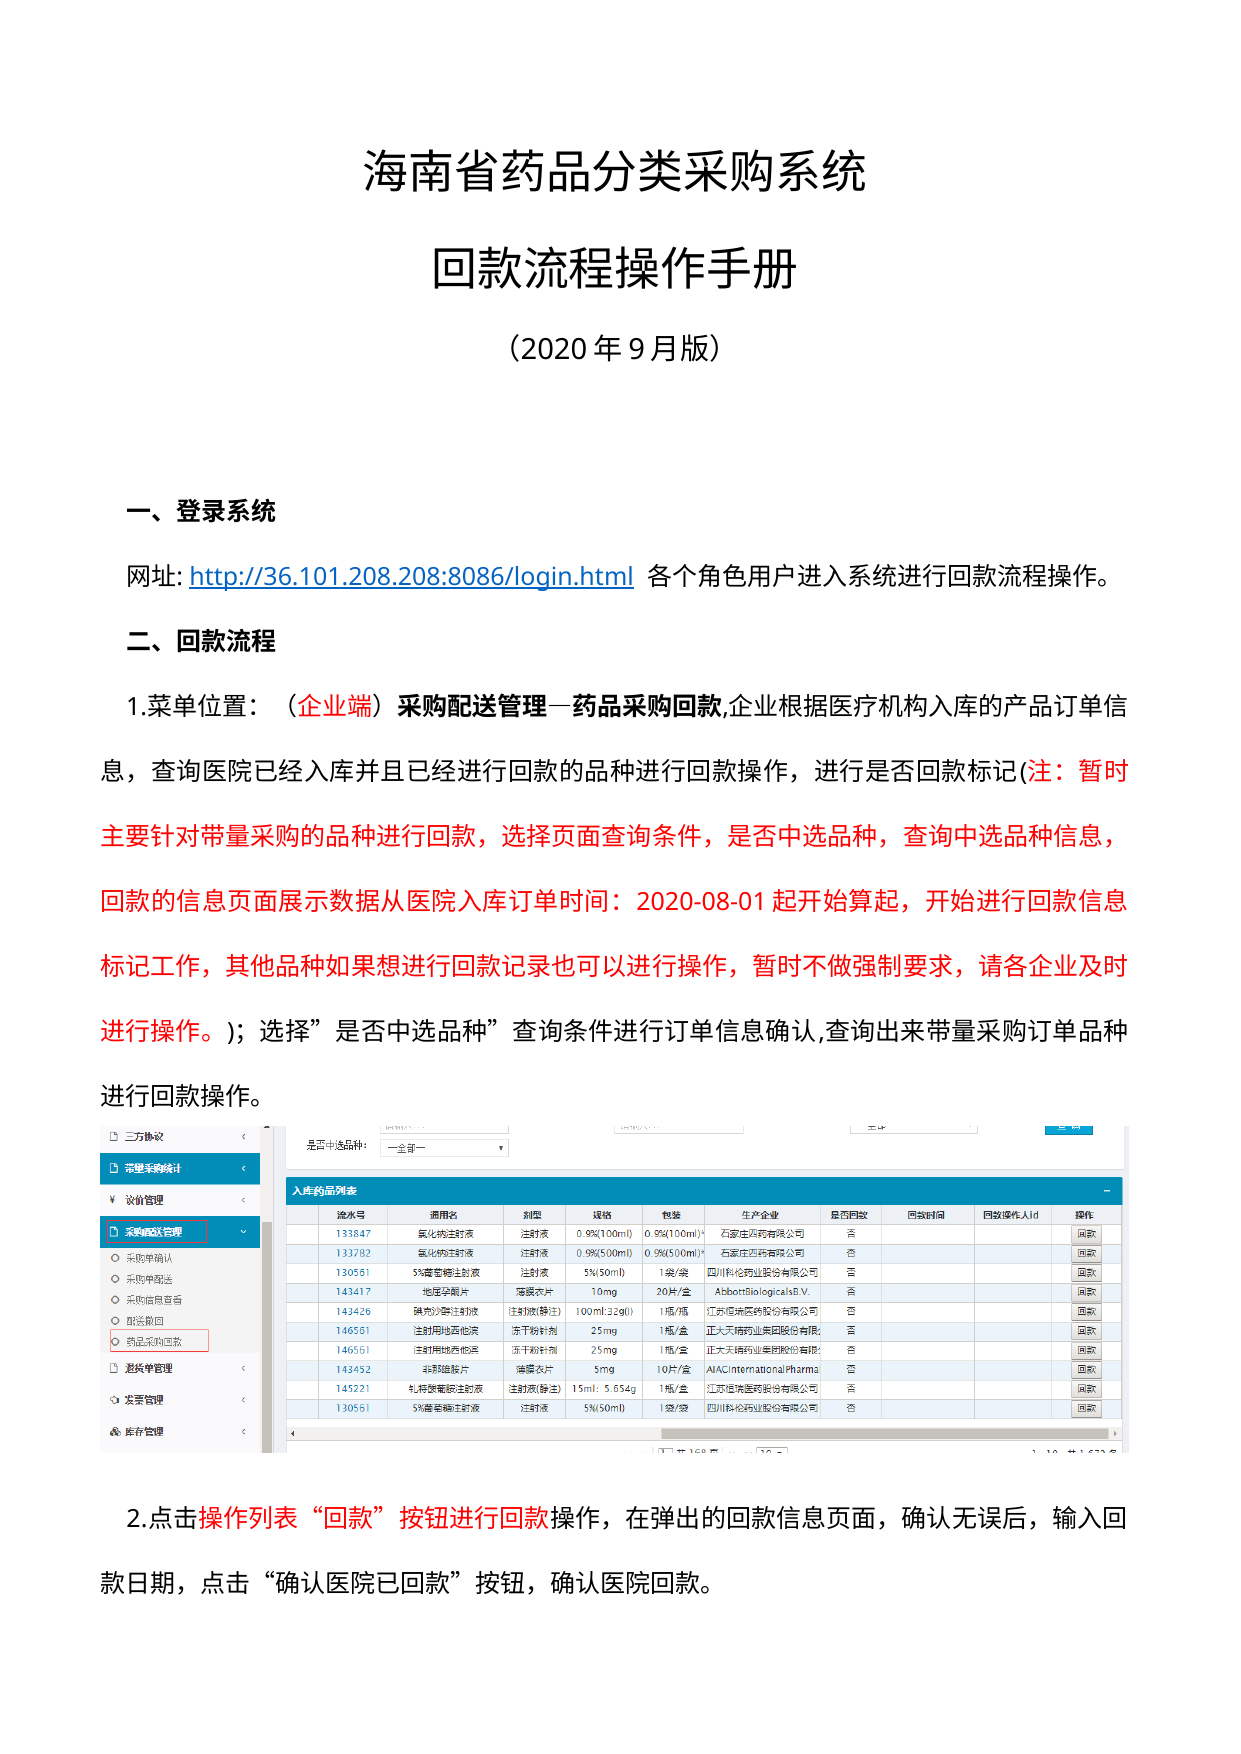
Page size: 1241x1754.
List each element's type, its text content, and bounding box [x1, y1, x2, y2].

picture [135, 1164, 143, 1172]
text （2020年9月版） [100, 314, 1129, 379]
text 二、回款流程 [100, 607, 1129, 672]
text 网址: http://36.101.208.208:8086/login.html 各个角色用户进入系统进行回款流程操作。 [100, 542, 1129, 607]
text 2.点击操作列表“回款”按钮进行回款操作，在弹出的回款信息页面，确认无误后，输入回款日期，点击“确认医院已回款”按钮，确认医院回款。 [100, 1484, 1129, 1614]
text 海南省药品分类采购系统 [100, 119, 1129, 217]
picture [100, 1126, 1129, 1453]
picture [135, 1228, 160, 1236]
picture [171, 1228, 181, 1236]
text 1.菜单位置：（企业端）采购配送管理—药品采购回款,企业根据医疗机构入库的产品订单信息，查询医院已经入库并且已经进行回款的品种进行回款操作，进行是否回款标记(注：暂时主要针对带量采购的品种进行回款，选择页面查询条件，是否中选品种，查询中选品种信息，回款的信息页面展示数据从医院入库订单时间：2020-08-01起开始算起，开始进行回款信息标记工作，其他品种如果想进行回款记录也可以进行操作，暂时不做强制要求，请各企业及时进行操作。)；选择”是否中选品种”查询条件进行订单信息确认,查询出来带量采购订单品种进行回款操作。 [100, 672, 1129, 1126]
text 一、登录系统 [100, 477, 1129, 542]
picture [147, 1164, 160, 1172]
text 回款流程操作手册 [100, 217, 1129, 314]
picture [162, 1164, 174, 1172]
